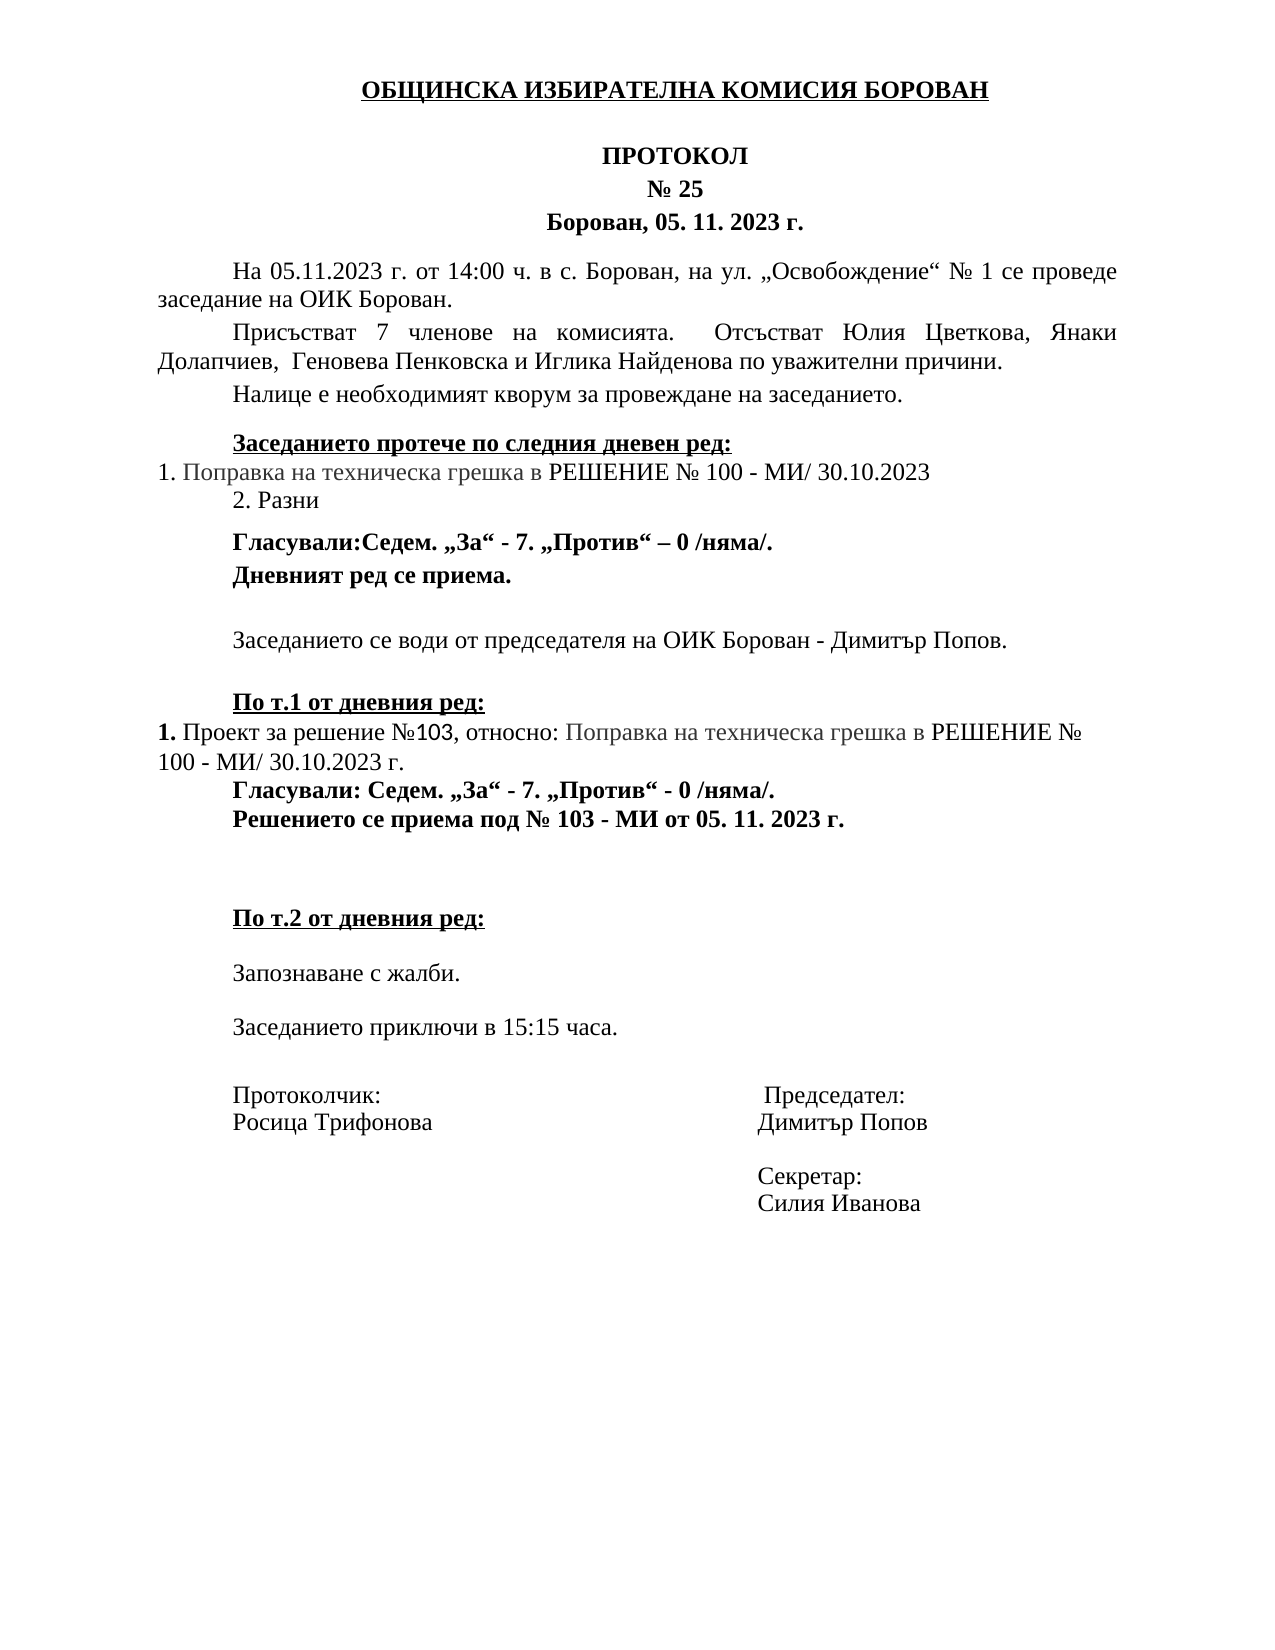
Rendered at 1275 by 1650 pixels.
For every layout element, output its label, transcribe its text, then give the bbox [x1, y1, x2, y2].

text Присъстват 7 членове на комисията. Отсъстват Юлия Цветкова, Янаки Долапчиев, Геновева Пенковска и Иглика Найденова по уважителни причини. [157, 317, 1117, 375]
text ОБЩИНСКА ИЗБИРАТЕЛНА КОМИСИЯ БОРОВАН [157, 75, 1117, 104]
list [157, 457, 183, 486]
text На 05.11.2023 г. от 14:00 ч. в с. Борован, на ул. „Освобождение“ № 1 се проведе заседание на ОИК Борован. [157, 256, 1117, 313]
text Запознаване с жалби. [157, 963, 1117, 986]
text Заседанието протече по следния дневен ред: [157, 428, 1117, 457]
text Заседанието приключи в 15:15 часа. [157, 1017, 1117, 1040]
list Разни [157, 486, 1117, 514]
text По т.1 от дневния ред: [157, 687, 1117, 716]
text Дневният ред се приема. [157, 560, 1117, 588]
text Борован, 05. 11. 2023 г. [157, 207, 1117, 235]
list Гласували: Седем. „За“ - 7. „Против“ - 0 /няма/. [157, 775, 1117, 804]
list Решението се приема под № 103 - МИ от 05. 11. 2023 г. [157, 804, 1117, 833]
text Налице е необходимият кворум за провеждане на заседанието. [157, 379, 1117, 408]
text Росица Трифонова Димитър Попов [157, 1112, 1117, 1135]
text Заседанието се води от председателя на ОИК Борован - Димитър Попов. [157, 626, 1117, 654]
text Силия Иванова [157, 1193, 1117, 1216]
text Гласували:Седем. „За“ - 7. „Против“ – 0 /няма/. [157, 527, 1117, 556]
list Проект за решение №103, относно: Поправка на техническа грешка в РЕШЕНИЕ № 100 - МИ/ 30.10.2023 г. [157, 716, 1117, 775]
text Протоколчик: Председател: [157, 1085, 1117, 1108]
text ПРОТОКОЛ [157, 141, 1117, 169]
list Поправка на техническа грешка в РЕШЕНИЕ № 100 - МИ/ 30.10.2023 [548, 457, 1117, 486]
text № 25 [157, 174, 1117, 202]
text По т.2 от дневния ред: [157, 903, 1117, 932]
text Секретар: [157, 1166, 1117, 1189]
